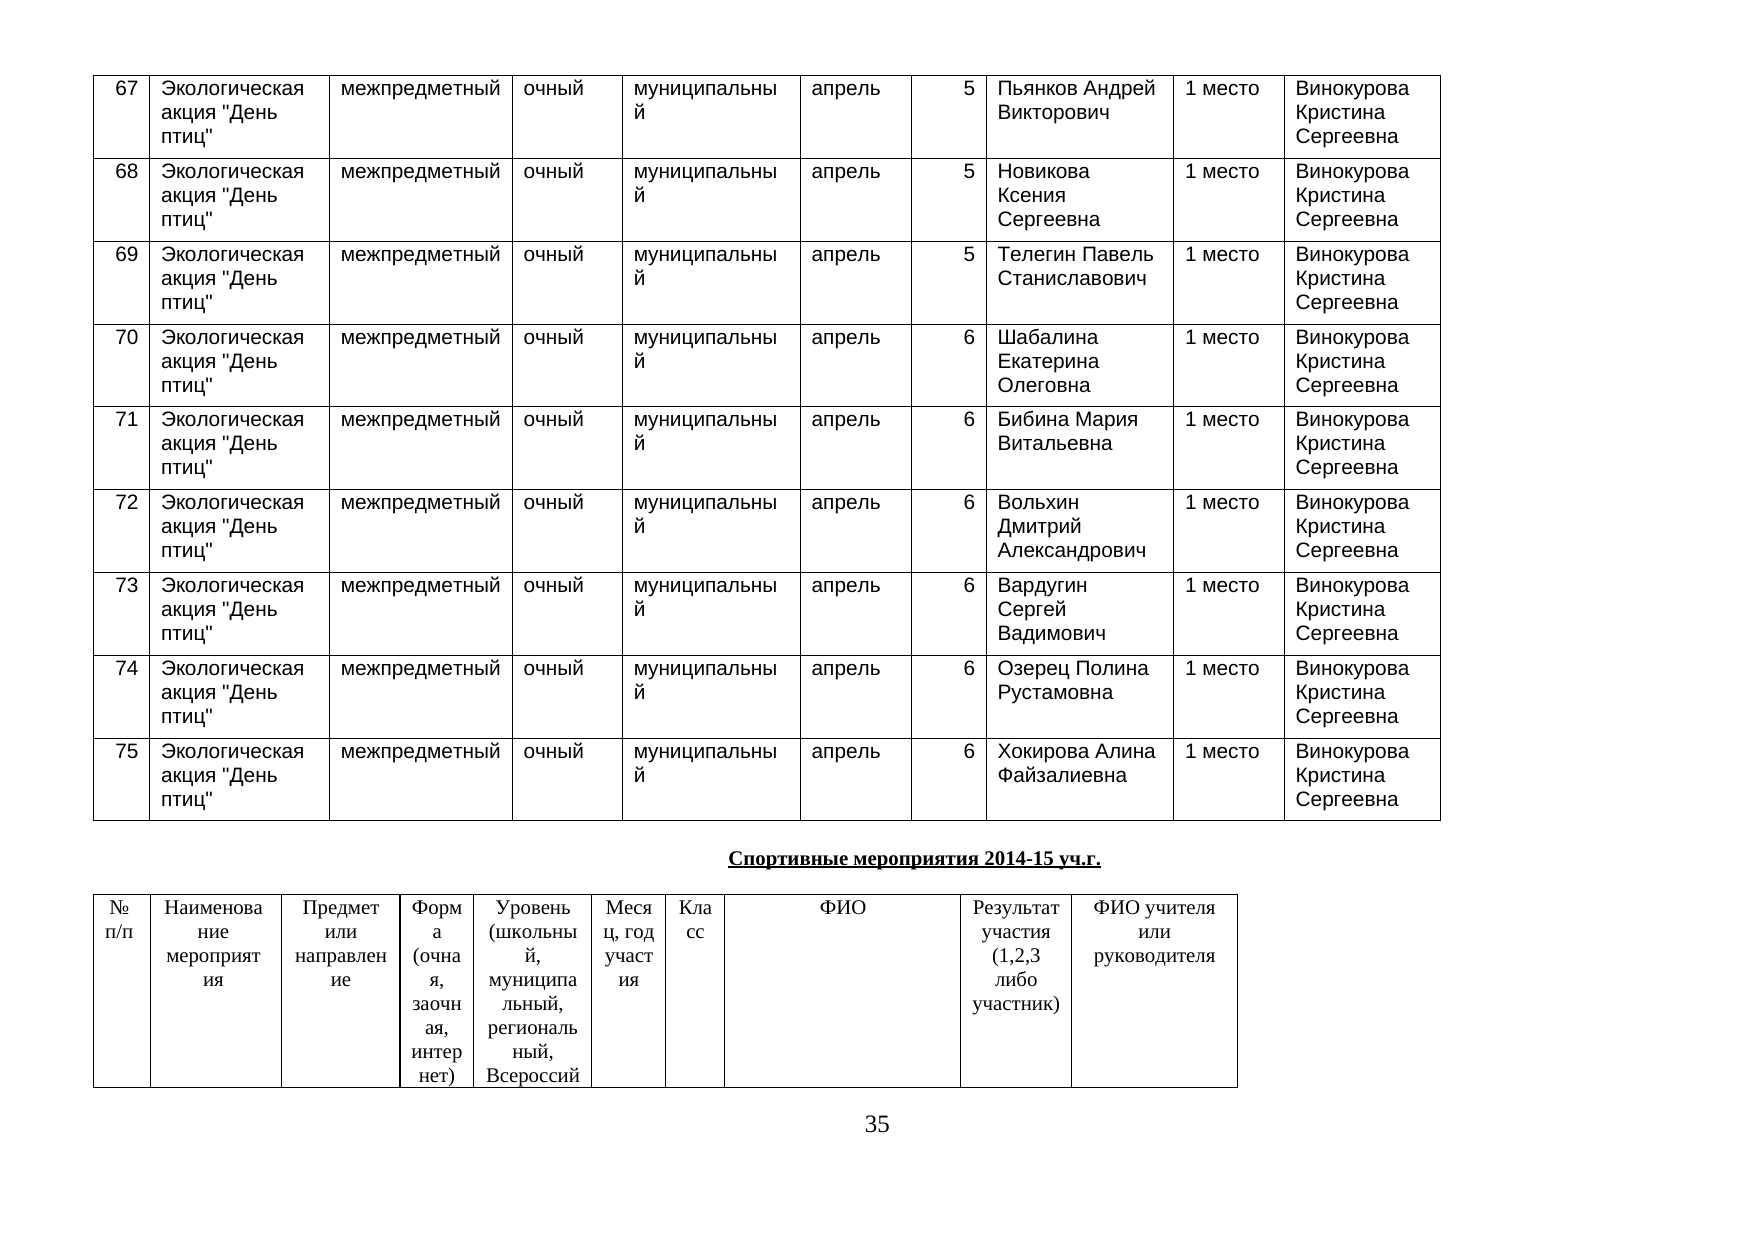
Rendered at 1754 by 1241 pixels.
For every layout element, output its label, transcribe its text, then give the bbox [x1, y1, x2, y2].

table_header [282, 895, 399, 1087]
table_cell очный [513, 325, 622, 406]
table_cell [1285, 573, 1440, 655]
table_cell Шабалина Екатерина Олеговна [987, 325, 1173, 406]
table_cell 72 [94, 490, 149, 572]
table_cell 5 [912, 242, 986, 323]
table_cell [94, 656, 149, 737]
table_cell Экологическая акция "День птиц" [150, 573, 329, 655]
table_cell 6 [912, 407, 986, 489]
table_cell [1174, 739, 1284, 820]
table_cell апрель [801, 325, 911, 406]
table_cell 1 место [1174, 159, 1284, 241]
table_cell Винокурова Кристина Сергеевна [1285, 159, 1440, 241]
table_cell муниципальный [623, 573, 800, 655]
table_cell Телегин Павель Станиславович [987, 242, 1173, 323]
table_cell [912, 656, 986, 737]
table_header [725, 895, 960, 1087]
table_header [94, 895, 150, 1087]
table_cell Винокурова Кристина Сергеевна [1285, 407, 1440, 489]
table_cell 69 [94, 242, 149, 323]
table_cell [150, 76, 329, 158]
table_cell 68 [94, 159, 149, 241]
table_cell Экологическая акция "День птиц" [150, 325, 329, 406]
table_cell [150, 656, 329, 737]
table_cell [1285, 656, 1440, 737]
table_cell очный [513, 242, 622, 323]
table_cell Экологическая акция "День птиц" [150, 242, 329, 323]
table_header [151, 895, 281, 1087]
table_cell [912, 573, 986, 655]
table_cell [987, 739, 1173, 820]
table_cell 67 [94, 76, 149, 158]
table_cell муниципальный [623, 76, 800, 158]
table_cell 1 место [1174, 407, 1284, 489]
table_cell 6 [912, 490, 986, 572]
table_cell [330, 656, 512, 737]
table_cell 5 [912, 76, 986, 158]
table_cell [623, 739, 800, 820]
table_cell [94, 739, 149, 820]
table_cell очный [513, 159, 622, 241]
table_cell межпредметный [330, 159, 512, 241]
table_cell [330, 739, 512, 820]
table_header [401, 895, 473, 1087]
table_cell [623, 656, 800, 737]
table_cell апрель [801, 573, 911, 655]
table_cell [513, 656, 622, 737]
table_cell очный [513, 407, 622, 489]
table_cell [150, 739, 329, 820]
table_cell межпредметный [330, 573, 512, 655]
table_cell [1285, 76, 1440, 158]
table_cell Пьянков Андрей Викторович [987, 76, 1173, 158]
table_cell Бибина Мария Витальевна [987, 407, 1173, 489]
table_cell Винокурова Кристина Сергеевна [1285, 242, 1440, 323]
table_cell апрель [801, 159, 911, 241]
table_cell апрель [801, 242, 911, 323]
table_cell муниципальный [623, 242, 800, 323]
text Спортивные мероприятия 2014-15 уч.г. [75, 845, 1679, 869]
table_cell 1 место [1174, 325, 1284, 406]
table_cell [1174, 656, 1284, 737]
table_cell муниципальный [623, 159, 800, 241]
table_cell 5 [912, 159, 986, 241]
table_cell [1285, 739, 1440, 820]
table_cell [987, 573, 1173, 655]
table_cell 73 [94, 573, 149, 655]
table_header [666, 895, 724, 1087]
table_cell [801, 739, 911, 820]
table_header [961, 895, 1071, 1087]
table_cell 1 место [1174, 76, 1284, 158]
table_cell 6 [912, 325, 986, 406]
table_cell Винокурова Кристина Сергеевна [1285, 325, 1440, 406]
table_cell Экологическая акция "День птиц" [150, 407, 329, 489]
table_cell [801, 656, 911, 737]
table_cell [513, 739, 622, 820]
table_cell Экологическая акция "День птиц" [150, 159, 329, 241]
table_cell 1 место [1174, 490, 1284, 572]
table_cell очный [513, 490, 622, 572]
table_cell муниципальный [623, 407, 800, 489]
table_cell межпредметный [330, 490, 512, 572]
table_cell муниципальный [623, 490, 800, 572]
table_cell межпредметный [330, 76, 512, 158]
table_cell межпредметный [330, 407, 512, 489]
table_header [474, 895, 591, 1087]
table_cell 1 место [1174, 242, 1284, 323]
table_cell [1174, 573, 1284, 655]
table_cell Винокурова Кристина Сергеевна [1285, 490, 1440, 572]
table_cell очный [513, 76, 622, 158]
table_cell Вольхин Дмитрий Александрович [987, 490, 1173, 572]
table_cell 70 [94, 325, 149, 406]
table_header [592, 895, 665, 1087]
table_cell апрель [801, 76, 911, 158]
table_cell апрель [801, 407, 911, 489]
table_cell очный [513, 573, 622, 655]
table_cell 71 [94, 407, 149, 489]
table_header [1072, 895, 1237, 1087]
table_cell Экологическая акция "День птиц" [150, 490, 329, 572]
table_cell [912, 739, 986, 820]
table_cell межпредметный [330, 242, 512, 323]
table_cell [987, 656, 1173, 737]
table_cell Новикова Ксения Сергеевна [987, 159, 1173, 241]
table_cell муниципальный [623, 325, 800, 406]
table_cell апрель [801, 490, 911, 572]
table_cell межпредметный [330, 325, 512, 406]
